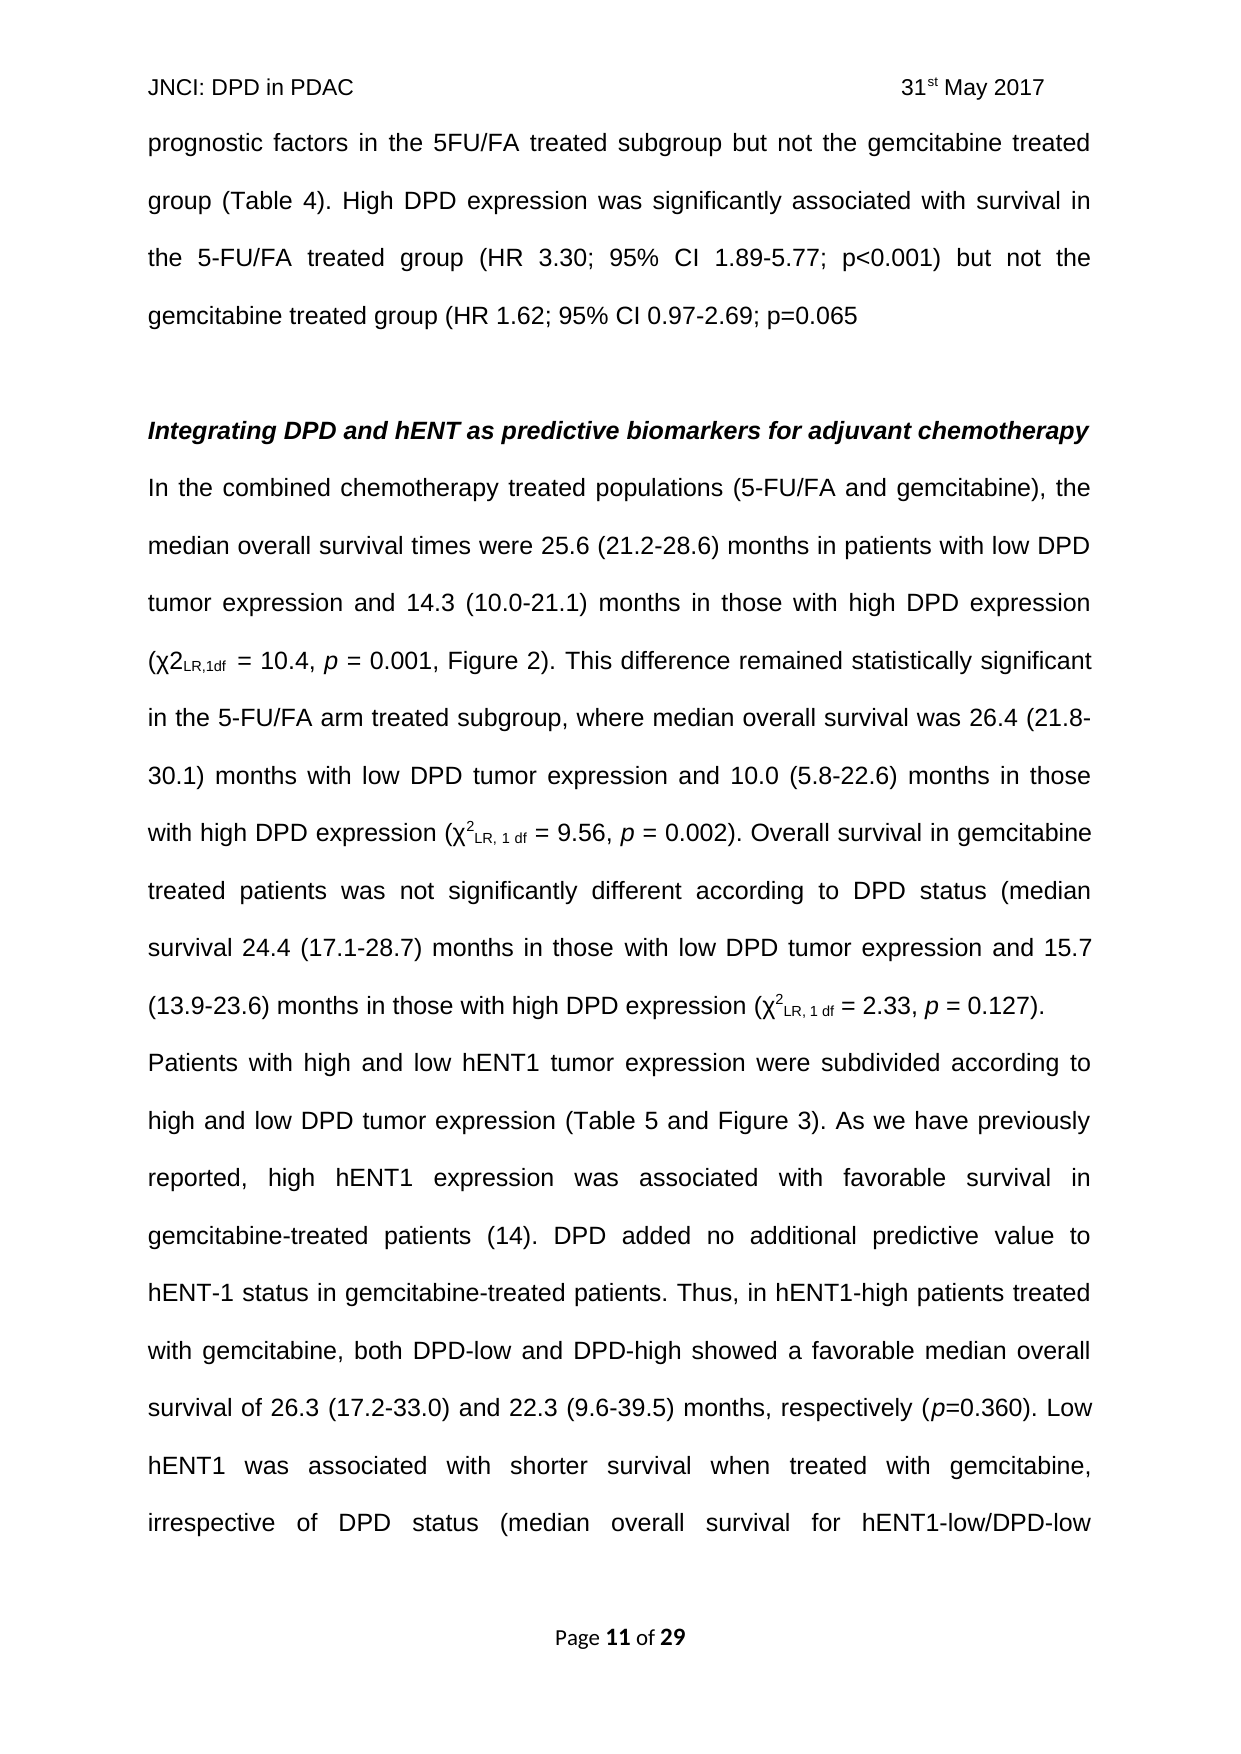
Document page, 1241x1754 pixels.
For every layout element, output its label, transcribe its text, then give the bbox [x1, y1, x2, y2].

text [148, 128, 1092, 329]
text In the combined chemotherapy treated populations (5-FU/FA and gemcitabine), the median overall survival times were 25.6 (21.2-28.6) months in patients with low DPD tumor expression and 14.3 (10.0-21.1) months in those with high DPD expression (χ2LR,1df = 10.4, p = 0.001, Figure 2). This difference remained statistically significant in the 5-FU/FA arm treated subgroup, where median overall survival was 26.4 (21.8-30.1) months with low DPD tumor expression and 10.0 (5.8-22.6) months in those with high DPD expression (χ2LR, 1 df = 9.56, p = 0.002). Overall survival in gemcitabine treated patients was not significantly different according to DPD status (median survival 24.4 (17.1-28.7) months in those with low DPD tumor expression and 15.7 (13.9-23.6) months in those with high DPD expression (χ2LR, 1 df = 2.33, p = 0.127). [148, 473, 1092, 1019]
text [148, 1048, 1092, 1537]
text Integrating DPD and hENT as predictive biomarkers for adjuvant chemotherapy [148, 416, 1092, 444]
